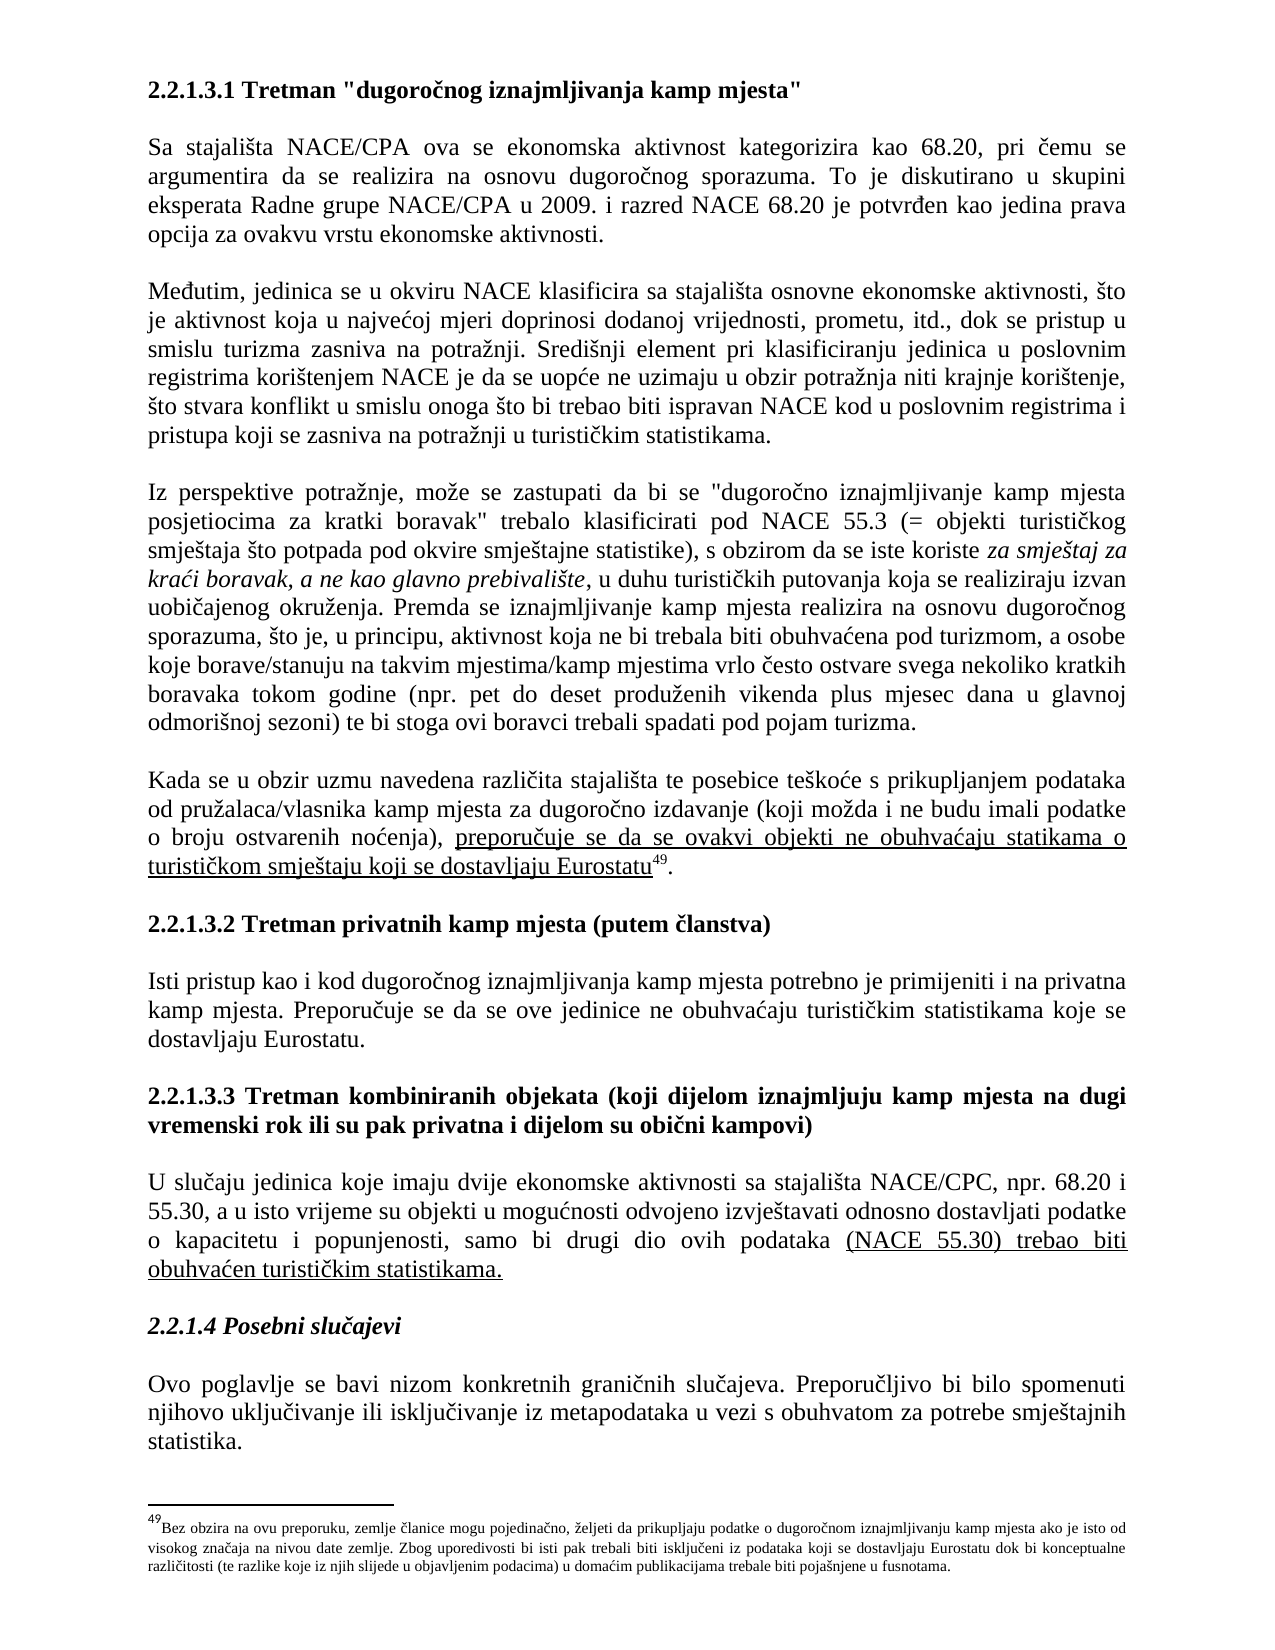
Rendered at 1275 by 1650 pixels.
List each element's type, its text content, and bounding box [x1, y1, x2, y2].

text Isti pristup kao i kod dugoročnog iznajmljivanja kamp mjesta potrebno je primijeniti i na privatna kamp mjesta. Preporučuje se da se ove jedinice ne obuhvaćaju turističkim statistikama koje se dostavljaju Eurostatu. [148, 966, 1127, 1052]
text 2.2.1.3.3 Tretman kombiniranih objekata (koji dijelom iznajmljuju kamp mjesta na dugi vremenski rok ili su pak privatna i dijelom su obični kampovi) [148, 1081, 1127, 1139]
text 2.2.1.3.2 Tretman privatnih kamp mjesta (putem članstva) [148, 909, 1127, 937]
text Sa stajališta NACE/CPA ova se ekonomska aktivnost kategorizira kao 68.20, pri čemu se argumentira da se realizira na osnovu dugoročnog sporazuma. To je diskutirano u skupini eksperata Radne grupe NACE/CPA u 2009. i razred NACE 68.20 je potvrđen kao jedina prava opcija za ovakvu vrstu ekonomske aktivnosti. [148, 132, 1127, 247]
text Kada se u obzir uzmu navedena različita stajališta te posebice teškoće s prikupljanjem podataka od pružalaca/vlasnika kamp mjesta za dugoročno izdavanje (koji možda i ne budu imali podatke o broju ostvarenih noćenja), preporučuje se da se ovakvi objekti ne obuhvaćaju statikama o turističkom smještaju koji se dostavljaju Eurostatu. [148, 765, 1127, 880]
text 2.2.1.3.1 Tretman "dugoročnog iznajmljivanja kamp mjesta" [148, 75, 1127, 104]
text Ovo poglavlje se bavi nizom konkretnih graničnih slučajeva. Preporučljivo bi bilo spomenuti njihovo uključivanje ili isključivanje iz metapodataka u vezi s obuhvatom za potrebe smještajnih statistika. [148, 1369, 1127, 1455]
text 2.2.1.4 Posebni slučajevi [148, 1311, 1127, 1340]
text U slučaju jedinica koje imaju dvije ekonomske aktivnosti sa stajališta NACE/CPC, npr. 68.20 i 55.30, a u isto vrijeme su objekti u mogućnosti odvojeno izvještavati odnosno dostavljati podatke o kapacitetu i popunjenosti, samo bi drugi dio ovih podataka (NACE 55.30) trebao biti obuhvaćen turističkim statistikama. [148, 1167, 1127, 1282]
text Iz perspektive potražnje, može se zastupati da bi se "dugoročno iznajmljivanje kamp mjesta posjetiocima za kratki boravak" trebalo klasificirati pod NACE 55.3 (= objekti turističkog smještaja što potpada pod okvire smještajne statistike), s obzirom da se iste koriste za smještaj za kraći boravak, a ne kao glavno prebivalište, u duhu turističkih putovanja koja se realiziraju izvan uobičajenog okruženja. Premda se iznajmljivanje kamp mjesta realizira na osnovu dugoročnog sporazuma, što je, u principu, aktivnost koja ne bi trebala biti obuhvaćena pod turizmom, a osobe koje borave/stanuju na takvim mjestima/kamp mjestima vrlo često ostvare svega nekoliko kratkih boravaka tokom godine (npr. pet do deset produženih vikenda plus mjesec dana u glavnoj odmorišnoj sezoni) te bi stoga ovi boravci trebali spadati pod pojam turizma. [148, 477, 1127, 736]
text Međutim, jedinica se u okviru NACE klasificira sa stajališta osnovne ekonomske aktivnosti, što je aktivnost koja u najvećoj mjeri doprinosi dodanoj vrijednosti, prometu, itd., dok se pristup u smislu turizma zasniva na potražnji. Središnji element pri klasificiranju jedinica u poslovnim registrima korištenjem NACE je da se uopće ne uzimaju u obzir potražnja niti krajnje korištenje, što stvara konflikt u smislu onoga što bi trebao biti ispravan NACE kod u poslovnim registrima i pristupa koji se zasniva na potražnji u turističkim statistikama. [148, 276, 1127, 449]
